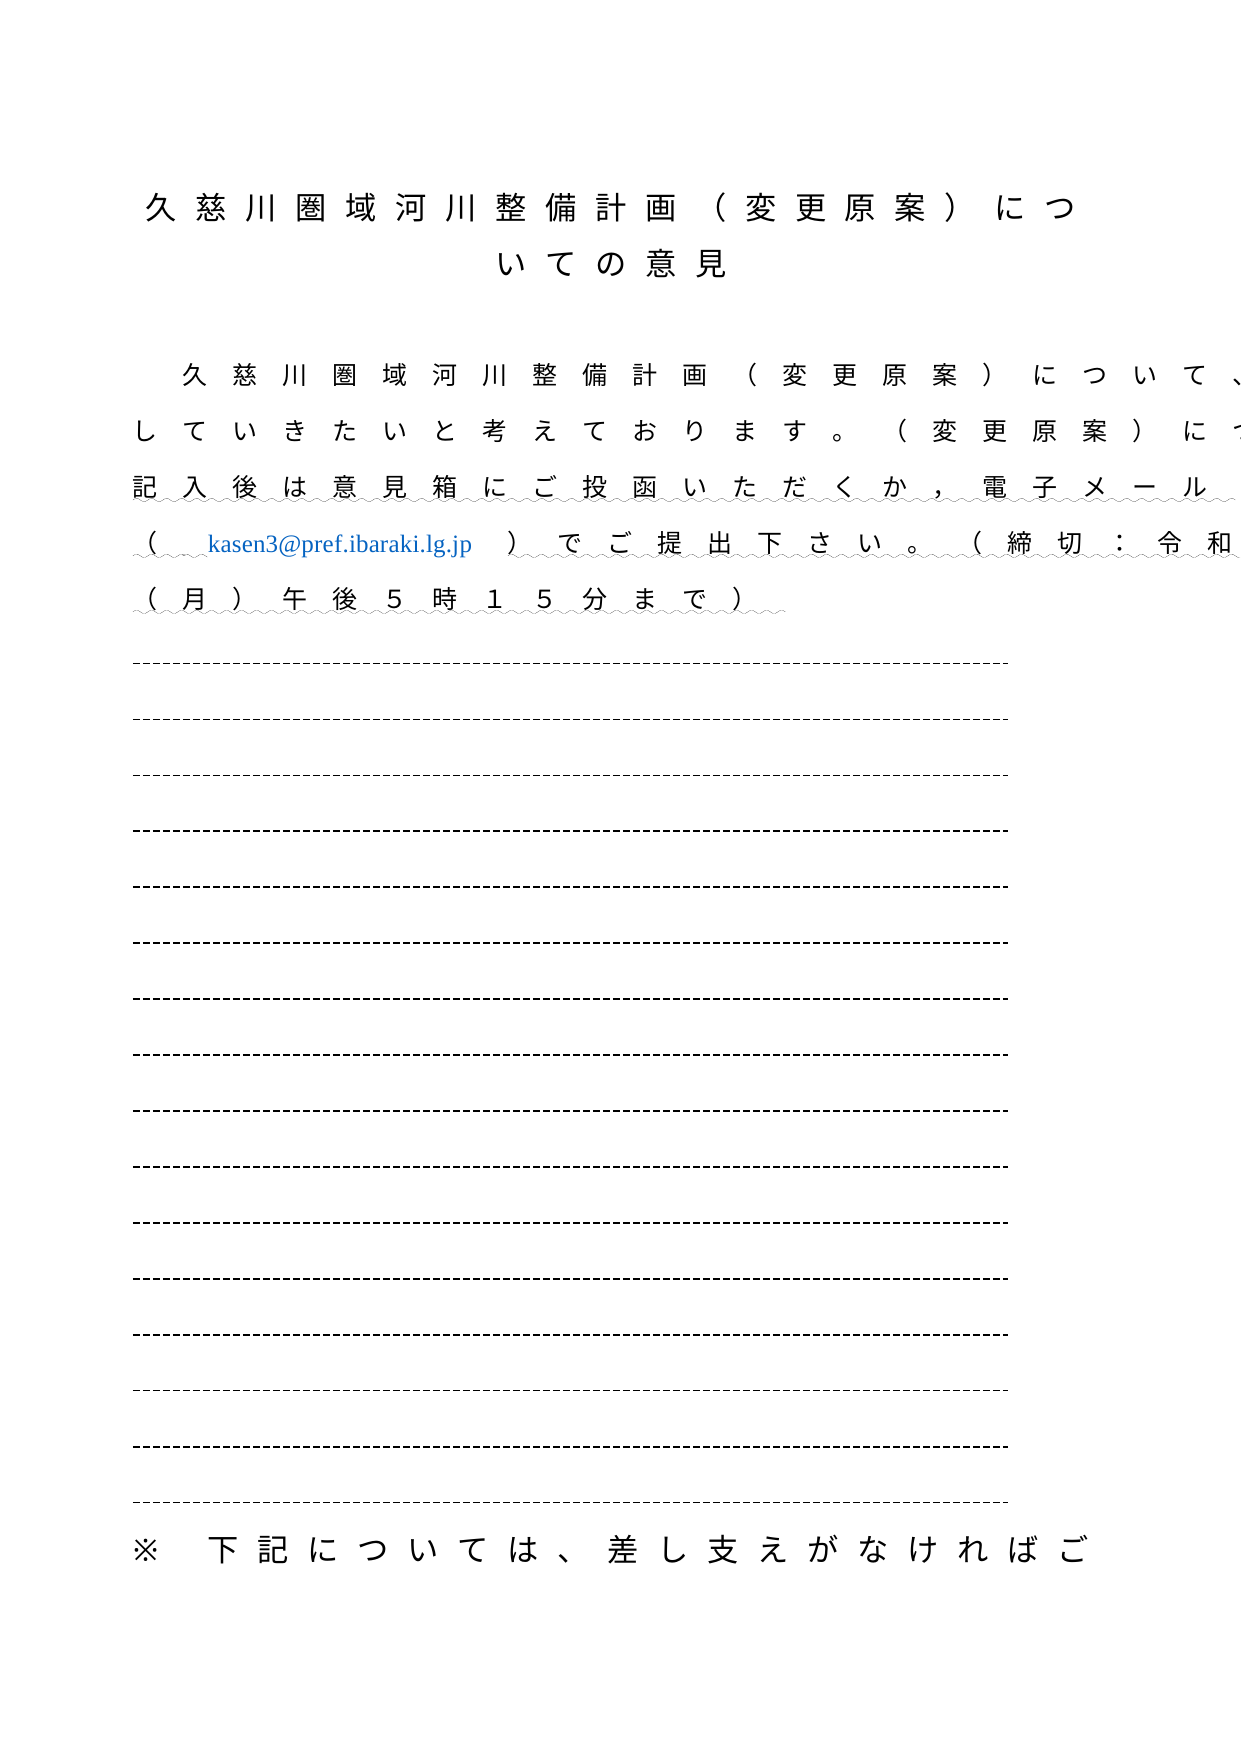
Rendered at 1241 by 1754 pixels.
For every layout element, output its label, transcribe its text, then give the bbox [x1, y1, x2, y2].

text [133, 1520, 1108, 1576]
text 久慈川圏域河川整備計画（変更原案）についての意見 [133, 178, 1108, 289]
text 記入後は意見箱にご投函いただくか，電子メール（kasen3@pref.ibaraki.lg.jp）でご提出下さい。（締切：令和２年４月２７日（月）午後５時１５分まで） [133, 499, 1108, 625]
text 記入後は意見箱にご投函いただくか，電子メール（kasen3@pref.ibaraki.lg.jp）でご提出下さい。（締切：令和２年４月２７日（月）午後５時１５分まで） [133, 457, 1108, 501]
text 久慈川圏域河川整備計画（変更原案）について、住民の方々の意見を聴きながら作成していきたいと考えております。（変更原案）についてご意見をお聞かせ下さい。 [133, 346, 1108, 457]
